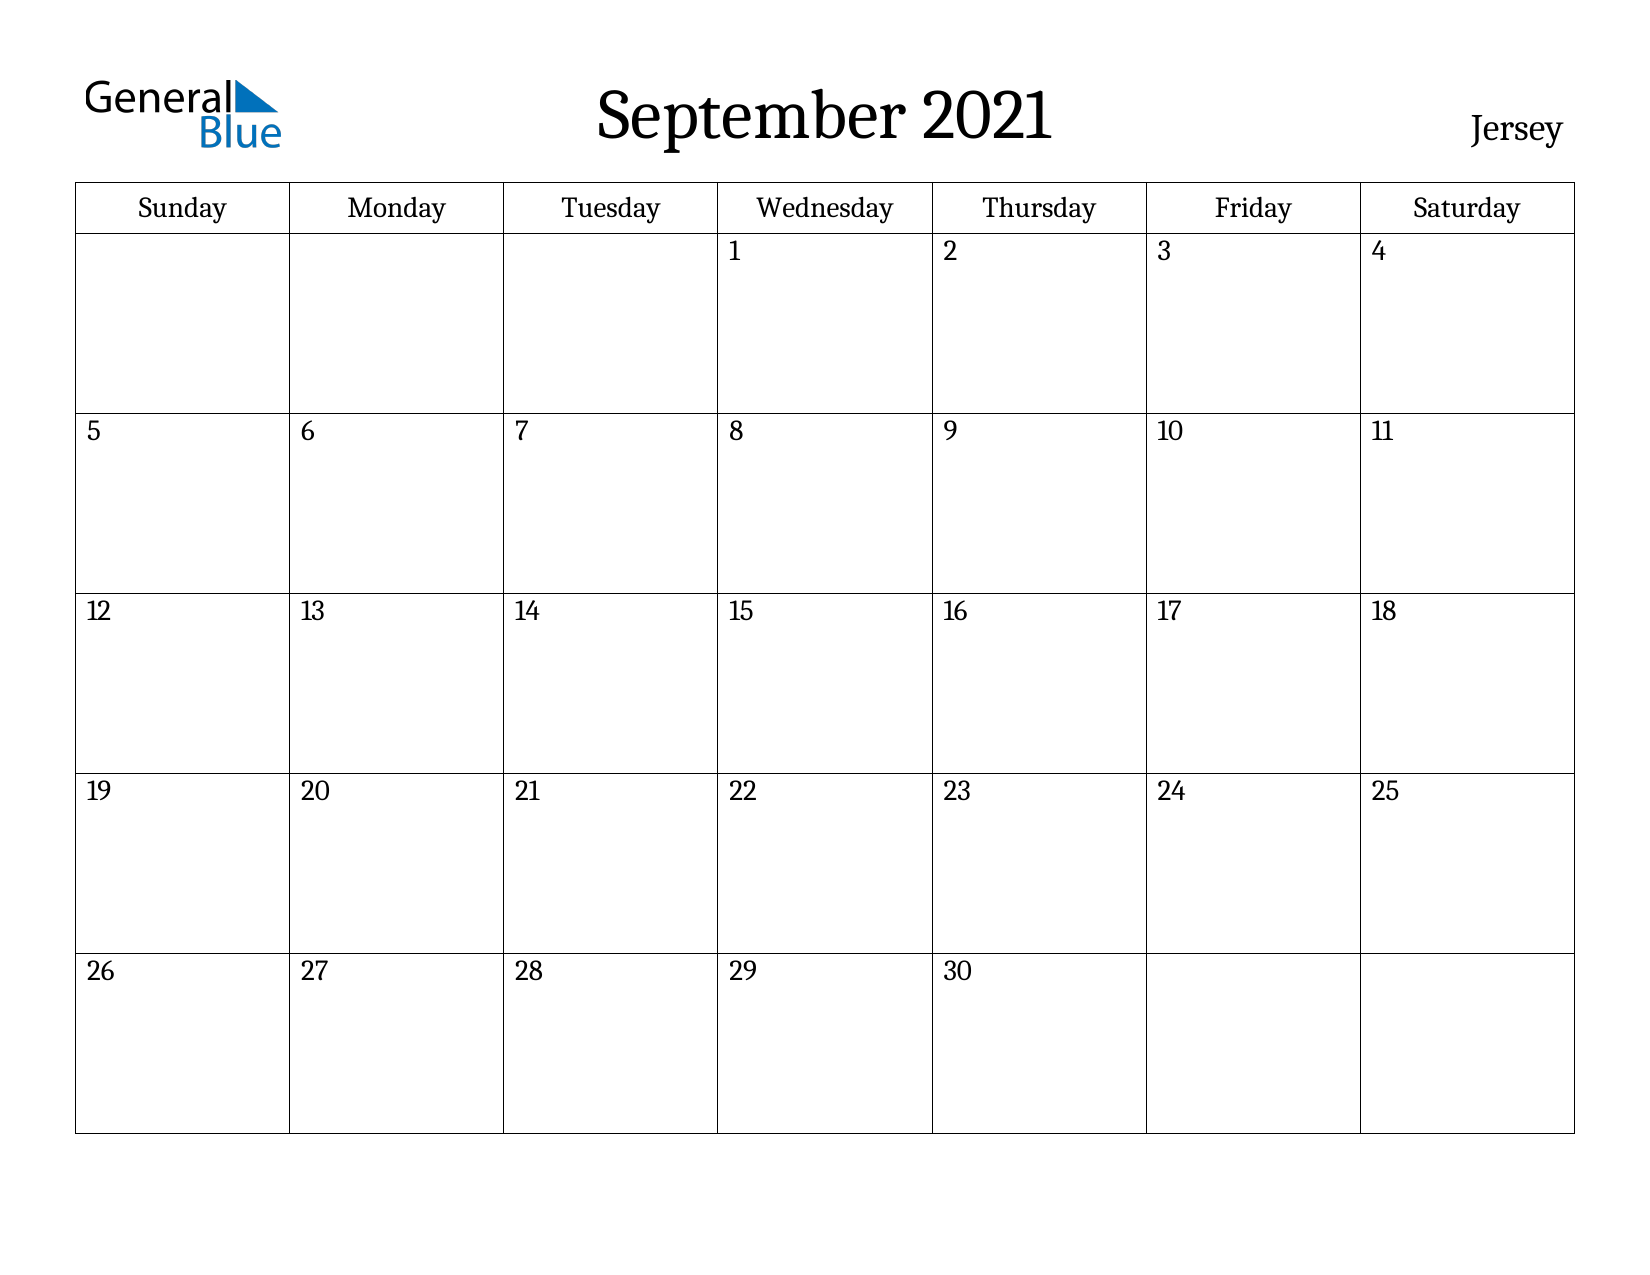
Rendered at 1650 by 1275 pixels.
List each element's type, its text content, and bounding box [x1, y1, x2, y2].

table_cell 20 [290, 774, 503, 807]
table_cell 12 [76, 594, 289, 627]
table_cell 13 [290, 594, 503, 627]
table_cell [504, 448, 717, 593]
table_header Jersey [1146, 75, 1574, 182]
table_cell [1361, 954, 1574, 987]
table_cell [1361, 267, 1574, 413]
table_cell 18 [1361, 594, 1574, 627]
table_cell [1361, 808, 1574, 953]
table_cell 10 [1147, 414, 1360, 447]
table_cell 5 [76, 414, 289, 447]
table_cell 21 [504, 774, 717, 807]
table_cell [1147, 988, 1360, 1133]
table_cell [504, 267, 717, 413]
table_cell [290, 627, 503, 773]
table_cell 24 [1147, 774, 1360, 807]
table_cell [76, 448, 289, 593]
table_cell [1147, 954, 1360, 987]
table_cell [1147, 808, 1360, 953]
table_cell [1361, 448, 1574, 593]
table_cell [290, 267, 503, 413]
table_cell Saturday [1361, 183, 1574, 233]
table_cell 16 [933, 594, 1146, 627]
table_cell [718, 988, 932, 1133]
table_cell [504, 234, 717, 267]
table_cell 14 [504, 594, 717, 627]
table_cell 22 [718, 774, 932, 807]
table_header September 2021 [504, 75, 1146, 182]
table_cell 11 [1361, 414, 1574, 447]
table_cell [76, 627, 289, 773]
table_cell Monday [290, 183, 503, 233]
table_cell 1 [718, 234, 932, 267]
table_cell [933, 627, 1146, 773]
table_cell [718, 448, 932, 593]
table_cell [933, 448, 1146, 593]
picture [86, 80, 281, 148]
table_cell 19 [76, 774, 289, 807]
table_cell 9 [933, 414, 1146, 447]
table_cell 27 [290, 954, 503, 987]
table_cell [76, 267, 289, 413]
table_header [76, 75, 503, 182]
table_cell [76, 808, 289, 953]
table_cell [290, 808, 503, 953]
table_cell [1147, 448, 1360, 593]
table_cell 23 [933, 774, 1146, 807]
table_cell [1361, 627, 1574, 773]
table_cell Friday [1147, 183, 1360, 233]
table_cell 28 [504, 954, 717, 987]
table_cell 26 [76, 954, 289, 987]
table_cell 30 [933, 954, 1146, 987]
table_cell [933, 988, 1146, 1133]
table_cell 2 [933, 234, 1146, 267]
table_cell [504, 988, 717, 1133]
table_cell Wednesday [718, 183, 932, 233]
table_cell Thursday [933, 183, 1146, 233]
table_cell [290, 234, 503, 267]
table_cell [933, 267, 1146, 413]
table_cell 17 [1147, 594, 1360, 627]
table_cell [290, 988, 503, 1133]
table_cell 25 [1361, 774, 1574, 807]
table_cell [1147, 267, 1360, 413]
table_cell [290, 448, 503, 593]
table_cell [76, 234, 289, 267]
table_cell 4 [1361, 234, 1574, 267]
table_cell [718, 267, 932, 413]
table_cell 6 [290, 414, 503, 447]
table_cell 15 [718, 594, 932, 627]
table_cell [1147, 627, 1360, 773]
table_cell 3 [1147, 234, 1360, 267]
table_cell 7 [504, 414, 717, 447]
table_cell Tuesday [504, 183, 717, 233]
table_cell Sunday [76, 183, 289, 233]
table_cell 29 [718, 954, 932, 987]
table_cell [76, 988, 289, 1133]
table_cell [504, 627, 717, 773]
table_cell 8 [718, 414, 932, 447]
table_cell [933, 808, 1146, 953]
table_cell [504, 808, 717, 953]
table_cell [718, 627, 932, 773]
table_cell [1361, 988, 1574, 1133]
table_cell [718, 808, 932, 953]
